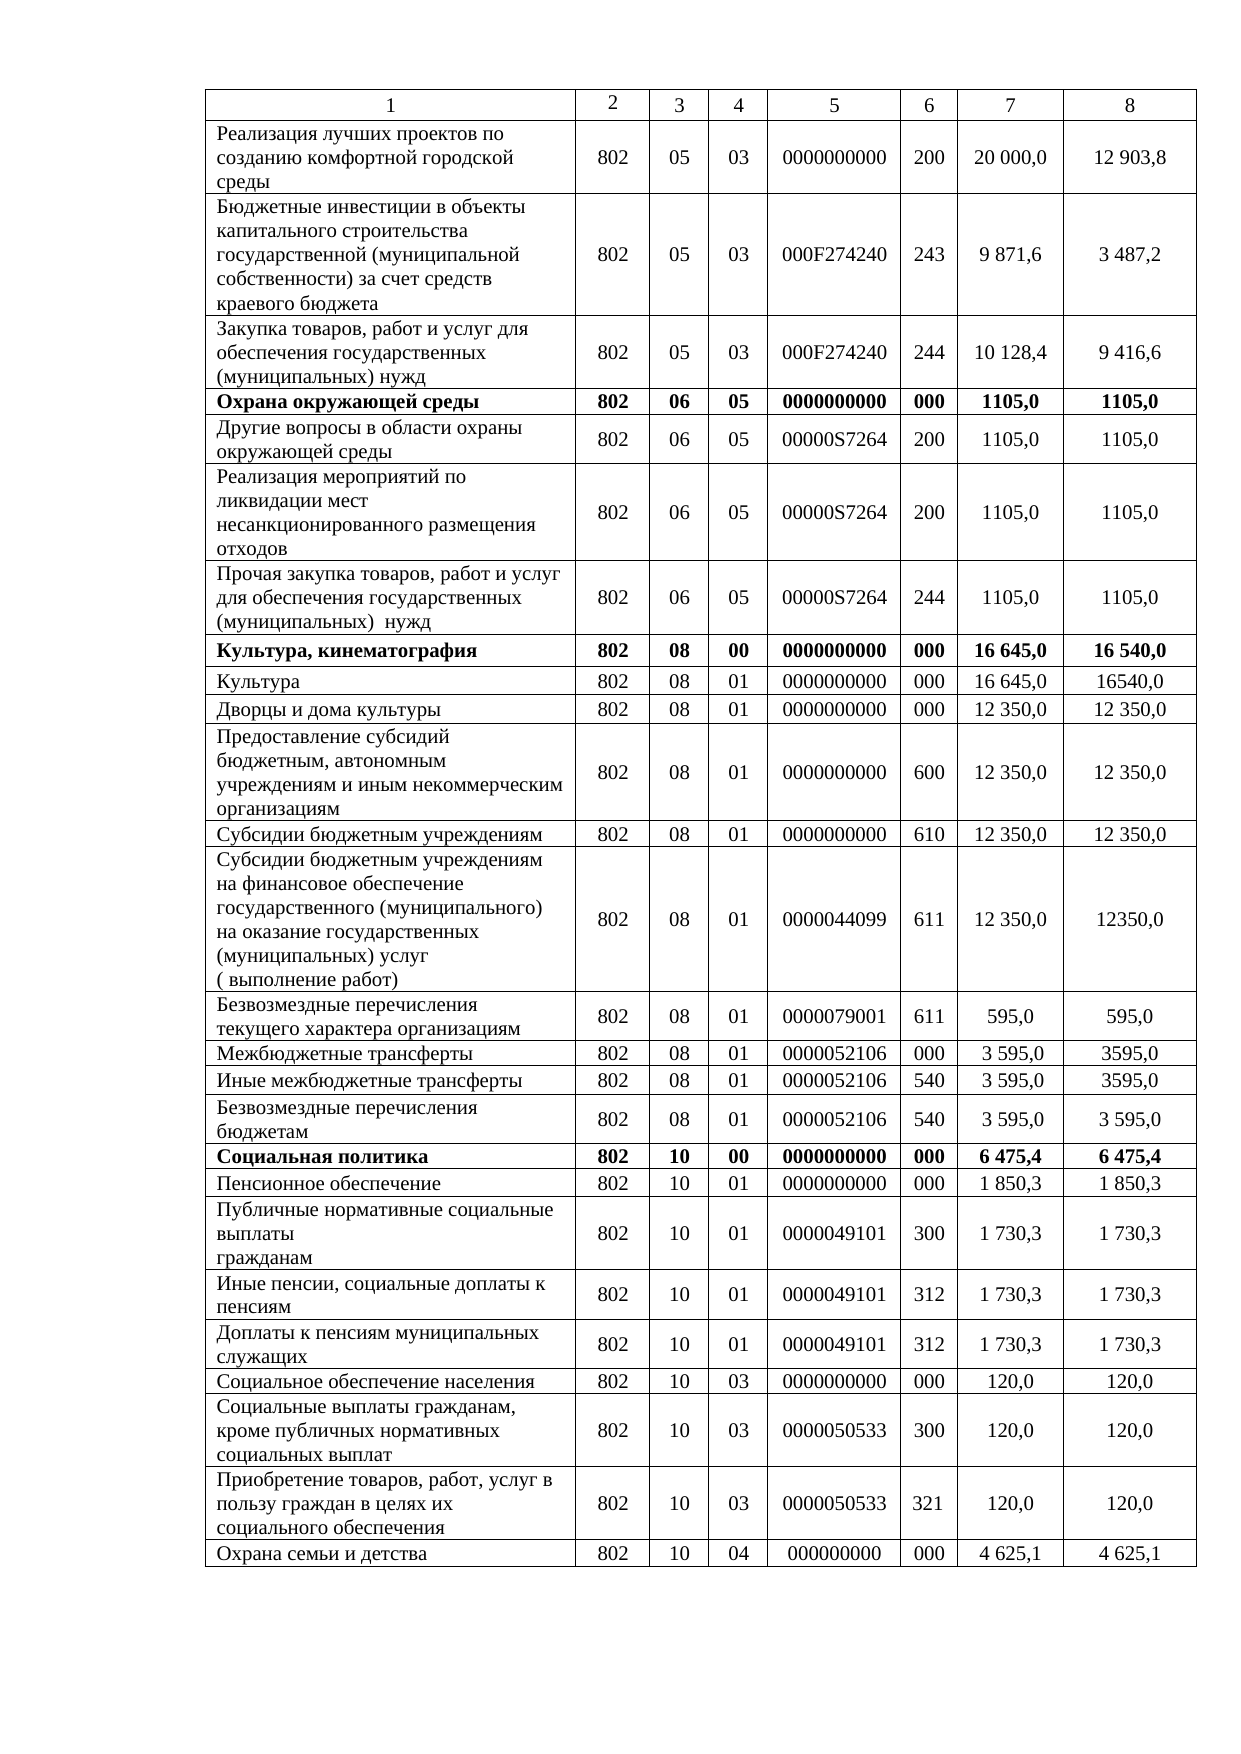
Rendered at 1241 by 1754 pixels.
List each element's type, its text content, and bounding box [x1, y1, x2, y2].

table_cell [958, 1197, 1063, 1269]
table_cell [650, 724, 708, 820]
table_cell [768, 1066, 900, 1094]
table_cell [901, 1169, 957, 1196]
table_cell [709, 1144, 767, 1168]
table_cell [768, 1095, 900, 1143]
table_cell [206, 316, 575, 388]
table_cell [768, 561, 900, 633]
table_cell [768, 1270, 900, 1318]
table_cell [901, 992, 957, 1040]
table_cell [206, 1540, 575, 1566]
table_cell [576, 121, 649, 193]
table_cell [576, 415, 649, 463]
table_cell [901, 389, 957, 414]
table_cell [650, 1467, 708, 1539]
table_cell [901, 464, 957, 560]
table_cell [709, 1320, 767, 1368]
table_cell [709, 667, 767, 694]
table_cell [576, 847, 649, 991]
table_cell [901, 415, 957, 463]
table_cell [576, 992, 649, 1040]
table_header 7 [958, 90, 1063, 120]
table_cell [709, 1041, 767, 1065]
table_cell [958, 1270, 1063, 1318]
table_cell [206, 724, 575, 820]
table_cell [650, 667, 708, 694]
table_header 1 [206, 90, 575, 120]
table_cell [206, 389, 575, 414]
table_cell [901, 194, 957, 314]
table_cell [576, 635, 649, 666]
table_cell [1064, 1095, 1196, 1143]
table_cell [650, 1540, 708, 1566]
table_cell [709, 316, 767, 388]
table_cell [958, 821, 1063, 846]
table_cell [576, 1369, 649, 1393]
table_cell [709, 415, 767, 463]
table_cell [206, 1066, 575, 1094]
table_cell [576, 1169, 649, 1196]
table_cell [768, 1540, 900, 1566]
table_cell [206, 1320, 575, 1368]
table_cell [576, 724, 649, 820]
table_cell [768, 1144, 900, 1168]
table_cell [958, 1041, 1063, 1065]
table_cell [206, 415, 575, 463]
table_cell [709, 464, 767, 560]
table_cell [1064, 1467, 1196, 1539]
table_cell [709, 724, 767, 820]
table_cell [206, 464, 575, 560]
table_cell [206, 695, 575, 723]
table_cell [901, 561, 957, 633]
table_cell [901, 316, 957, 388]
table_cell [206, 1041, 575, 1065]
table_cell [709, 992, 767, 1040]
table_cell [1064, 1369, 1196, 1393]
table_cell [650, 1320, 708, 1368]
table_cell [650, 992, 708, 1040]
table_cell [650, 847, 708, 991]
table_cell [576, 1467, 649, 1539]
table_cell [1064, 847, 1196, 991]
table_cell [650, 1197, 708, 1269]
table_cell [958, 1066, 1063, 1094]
table_header 5 [768, 90, 900, 120]
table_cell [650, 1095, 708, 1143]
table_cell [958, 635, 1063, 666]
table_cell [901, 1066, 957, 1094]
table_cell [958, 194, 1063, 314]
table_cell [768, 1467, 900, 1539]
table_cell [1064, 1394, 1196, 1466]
table_header 3 [650, 90, 708, 120]
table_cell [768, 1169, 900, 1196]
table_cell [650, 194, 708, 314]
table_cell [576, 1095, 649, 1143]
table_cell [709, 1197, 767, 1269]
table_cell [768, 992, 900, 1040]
table_header 6 [901, 90, 957, 120]
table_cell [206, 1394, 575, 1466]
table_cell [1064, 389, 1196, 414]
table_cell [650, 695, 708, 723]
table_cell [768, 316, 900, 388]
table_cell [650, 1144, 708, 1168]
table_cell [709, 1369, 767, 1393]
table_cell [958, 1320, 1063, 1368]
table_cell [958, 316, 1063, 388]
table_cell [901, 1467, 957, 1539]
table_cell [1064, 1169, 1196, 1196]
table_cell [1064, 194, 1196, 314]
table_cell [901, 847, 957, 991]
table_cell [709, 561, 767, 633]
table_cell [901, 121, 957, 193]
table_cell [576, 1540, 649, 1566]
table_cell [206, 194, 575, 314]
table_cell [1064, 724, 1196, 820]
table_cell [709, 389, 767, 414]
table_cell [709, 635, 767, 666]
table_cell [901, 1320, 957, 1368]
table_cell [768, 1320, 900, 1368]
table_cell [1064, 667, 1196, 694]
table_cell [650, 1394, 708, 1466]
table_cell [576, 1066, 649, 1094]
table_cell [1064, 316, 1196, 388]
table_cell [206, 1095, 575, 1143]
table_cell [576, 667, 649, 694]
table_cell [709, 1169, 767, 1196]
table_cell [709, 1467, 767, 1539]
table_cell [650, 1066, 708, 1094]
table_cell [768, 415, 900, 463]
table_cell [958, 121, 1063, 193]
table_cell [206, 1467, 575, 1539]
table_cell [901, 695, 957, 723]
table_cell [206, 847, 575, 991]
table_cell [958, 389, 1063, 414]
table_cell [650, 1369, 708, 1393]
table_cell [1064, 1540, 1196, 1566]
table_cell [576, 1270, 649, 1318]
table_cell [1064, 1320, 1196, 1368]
table_header 4 [709, 90, 767, 120]
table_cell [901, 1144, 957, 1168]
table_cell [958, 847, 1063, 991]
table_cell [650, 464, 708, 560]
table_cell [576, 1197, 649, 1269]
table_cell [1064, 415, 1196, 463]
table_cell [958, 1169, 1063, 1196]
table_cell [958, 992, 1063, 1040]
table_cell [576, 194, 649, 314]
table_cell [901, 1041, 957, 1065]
table_header 8 [1064, 90, 1196, 120]
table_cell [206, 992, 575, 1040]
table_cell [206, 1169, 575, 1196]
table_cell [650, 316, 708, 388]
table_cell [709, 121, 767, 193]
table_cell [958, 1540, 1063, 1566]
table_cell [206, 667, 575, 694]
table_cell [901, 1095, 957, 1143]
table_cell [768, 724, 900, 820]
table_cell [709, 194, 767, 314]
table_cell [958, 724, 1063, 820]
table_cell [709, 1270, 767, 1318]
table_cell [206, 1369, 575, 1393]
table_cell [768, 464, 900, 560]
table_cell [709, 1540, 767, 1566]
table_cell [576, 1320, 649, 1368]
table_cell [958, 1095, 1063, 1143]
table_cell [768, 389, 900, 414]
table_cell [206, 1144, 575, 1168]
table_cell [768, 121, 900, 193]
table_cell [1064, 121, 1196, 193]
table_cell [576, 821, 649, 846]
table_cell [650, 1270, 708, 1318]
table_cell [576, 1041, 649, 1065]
table_header 2 [576, 90, 649, 120]
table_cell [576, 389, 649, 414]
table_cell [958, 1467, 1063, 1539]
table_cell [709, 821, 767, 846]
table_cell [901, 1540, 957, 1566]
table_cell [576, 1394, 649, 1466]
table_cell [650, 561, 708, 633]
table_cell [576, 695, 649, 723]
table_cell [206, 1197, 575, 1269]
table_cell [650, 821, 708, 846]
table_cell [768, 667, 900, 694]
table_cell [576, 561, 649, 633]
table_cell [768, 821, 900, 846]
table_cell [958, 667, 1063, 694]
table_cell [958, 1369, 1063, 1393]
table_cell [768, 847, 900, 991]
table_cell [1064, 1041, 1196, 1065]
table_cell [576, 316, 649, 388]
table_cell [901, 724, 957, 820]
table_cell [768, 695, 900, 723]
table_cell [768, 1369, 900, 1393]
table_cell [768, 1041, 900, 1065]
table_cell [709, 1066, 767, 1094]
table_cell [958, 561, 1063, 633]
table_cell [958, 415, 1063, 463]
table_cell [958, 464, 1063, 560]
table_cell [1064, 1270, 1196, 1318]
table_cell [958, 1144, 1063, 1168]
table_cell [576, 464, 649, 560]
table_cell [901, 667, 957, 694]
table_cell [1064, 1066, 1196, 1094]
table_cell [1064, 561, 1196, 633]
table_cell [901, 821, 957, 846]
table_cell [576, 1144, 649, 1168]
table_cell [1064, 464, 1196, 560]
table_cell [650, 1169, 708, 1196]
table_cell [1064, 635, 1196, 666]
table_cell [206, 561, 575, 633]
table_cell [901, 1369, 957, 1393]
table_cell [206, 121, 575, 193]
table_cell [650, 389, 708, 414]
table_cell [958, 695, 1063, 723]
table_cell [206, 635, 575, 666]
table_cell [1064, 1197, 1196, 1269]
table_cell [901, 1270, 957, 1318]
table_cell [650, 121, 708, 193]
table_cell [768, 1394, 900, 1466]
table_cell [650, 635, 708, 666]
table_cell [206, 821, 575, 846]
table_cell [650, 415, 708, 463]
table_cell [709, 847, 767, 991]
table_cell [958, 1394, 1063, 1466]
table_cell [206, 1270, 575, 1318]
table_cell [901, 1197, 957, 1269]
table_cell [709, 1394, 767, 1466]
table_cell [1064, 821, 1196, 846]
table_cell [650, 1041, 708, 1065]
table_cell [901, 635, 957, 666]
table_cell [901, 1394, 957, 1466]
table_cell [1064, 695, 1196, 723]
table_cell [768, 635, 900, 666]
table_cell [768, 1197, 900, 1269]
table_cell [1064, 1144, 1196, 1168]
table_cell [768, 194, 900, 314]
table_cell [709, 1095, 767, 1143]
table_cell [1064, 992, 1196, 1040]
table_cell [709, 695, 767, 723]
